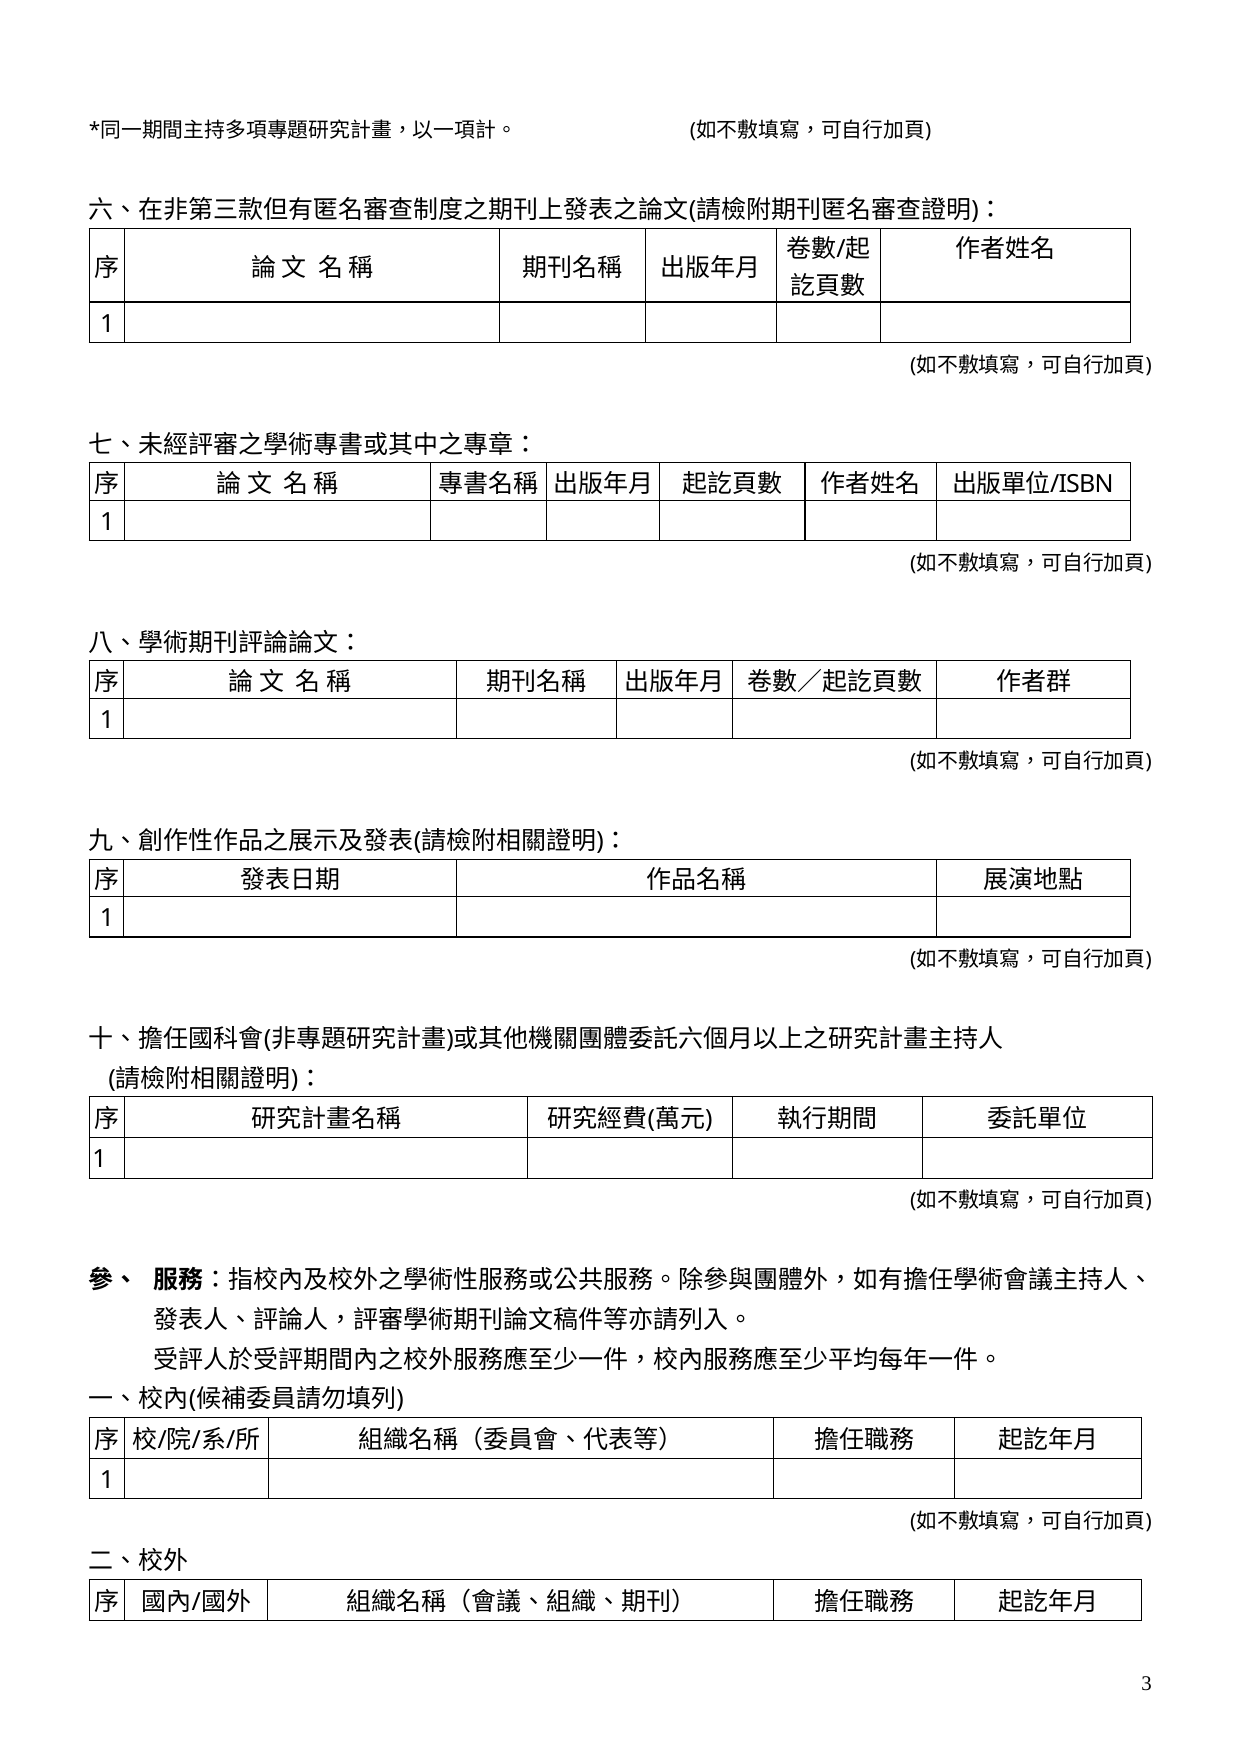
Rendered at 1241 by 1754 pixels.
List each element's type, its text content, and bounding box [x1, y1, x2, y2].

table_cell [528, 1138, 732, 1178]
text 八、學術期刊評論論文： [89, 621, 1152, 660]
table_header 起訖年月 [955, 1418, 1141, 1458]
table_header 執行期間 [733, 1097, 922, 1137]
table_cell [774, 1459, 954, 1498]
table_header 序 [90, 463, 124, 499]
table_header 出版年月 [547, 463, 659, 499]
text (如不敷填寫，可自行加頁) [89, 343, 1152, 383]
table_cell [125, 1459, 268, 1498]
table_cell [500, 303, 645, 342]
table_cell [125, 501, 430, 540]
table_header 卷數/起訖頁數 [777, 229, 880, 301]
table_header 擔任職務 [774, 1418, 954, 1458]
table_header 論 文 名 稱 [124, 661, 456, 698]
text 七、未經評審之學術專書或其中之專章： [89, 422, 1152, 462]
table_cell 1 [90, 1138, 124, 1178]
table_header 作者群 [937, 661, 1130, 698]
table_header 專書名稱 [431, 463, 546, 499]
table_header 出版單位/ISBN [937, 463, 1130, 499]
table_header 作者姓名 [806, 463, 936, 499]
table_header 發表日期 [124, 860, 456, 896]
table_header 論 文 名 稱 [125, 463, 430, 499]
table_header 序 [90, 860, 123, 896]
table_header 序 [90, 1418, 124, 1458]
table_header 序 [90, 1097, 124, 1137]
table_cell [125, 1138, 527, 1178]
table_cell [547, 501, 659, 540]
list 服務：指校內及校外之學術性服務或公共服務。除參與團體外，如有擔任學術會議主持人、發表人、評論人，評審學術期刊論文稿件等亦請列入。 [89, 1258, 1152, 1337]
table_cell [881, 303, 1130, 342]
table_cell [806, 501, 936, 540]
table_header 出版年月 [617, 661, 732, 698]
text (如不敷填寫，可自行加頁) [89, 1499, 1152, 1539]
table_cell 1 [90, 501, 124, 540]
table_header 期刊名稱 [500, 229, 645, 301]
table_cell [937, 501, 1130, 540]
table_cell [937, 699, 1130, 738]
table_header 委託單位 [923, 1097, 1152, 1137]
text (如不敷填寫，可自行加頁) [89, 541, 1152, 581]
table_cell [269, 1459, 773, 1498]
table_cell [617, 699, 732, 738]
table_header 起訖年月 [955, 1580, 1141, 1619]
text *同一期間主持多項專題研究計畫，以一項計。 (如不敷填寫，可自行加頁) [89, 109, 1152, 148]
table_header 序 [90, 661, 123, 698]
table_cell [777, 303, 880, 342]
table_header 起訖頁數 [660, 463, 804, 499]
table_header 組織名稱（委員會、代表等） [269, 1418, 773, 1458]
table_header 組織名稱（會議、組織、期刊） [268, 1580, 773, 1619]
table_header 擔任職務 [774, 1580, 954, 1619]
text 一、校內(候補委員請勿填列) [89, 1377, 1152, 1417]
table_cell [955, 1459, 1141, 1498]
table_cell 1 [90, 897, 123, 936]
table_cell [733, 1138, 922, 1178]
table_header 出版年月 [646, 229, 776, 301]
table_header 展演地點 [937, 860, 1130, 896]
table_header 國內/國外 [125, 1580, 267, 1619]
table_header 作者姓名 [881, 229, 1130, 301]
table_cell [125, 303, 499, 342]
table_header 校/院/系/所 [125, 1418, 268, 1458]
table_cell 1 [90, 699, 123, 738]
table_header 序 [90, 1580, 124, 1619]
table_header 研究計畫名稱 [125, 1097, 527, 1137]
table_cell [660, 501, 804, 540]
table_cell [457, 699, 616, 738]
table_cell [646, 303, 776, 342]
table_cell [124, 699, 456, 738]
table_header 期刊名稱 [457, 661, 616, 698]
text 十、擔任國科會(非專題研究計畫)或其他機關團體委託六個月以上之研究計畫主持人 (請檢附相關證明)： [89, 1017, 1152, 1096]
table_cell [431, 501, 546, 540]
table_cell [124, 897, 456, 936]
table_cell [937, 897, 1130, 936]
table_cell 1 [90, 1459, 124, 1498]
table_header 論 文 名 稱 [125, 229, 499, 301]
text (如不敷填寫，可自行加頁) [89, 1179, 1152, 1218]
text 二、校外 [89, 1539, 1152, 1579]
text (如不敷填寫，可自行加頁) [89, 739, 1152, 779]
table_header 卷數／起訖頁數 [733, 661, 936, 698]
table_cell 1 [90, 303, 124, 342]
table_cell [923, 1138, 1152, 1178]
table_header 作品名稱 [457, 860, 936, 896]
list 受評人於受評期間內之校外服務應至少一件，校內服務應至少平均每年一件。 [154, 1337, 1152, 1377]
text 六、在非第三款但有匿名審查制度之期刊上發表之論文(請檢附期刊匿名審查證明)： [89, 188, 1152, 228]
table_header 序 [90, 229, 124, 301]
table_header 研究經費(萬元) [528, 1097, 732, 1137]
text (如不敷填寫，可自行加頁) [89, 937, 1152, 977]
table_cell [733, 699, 936, 738]
text 九、創作性作品之展示及發表(請檢附相關證明)： [89, 819, 1152, 858]
table_cell [457, 897, 936, 936]
